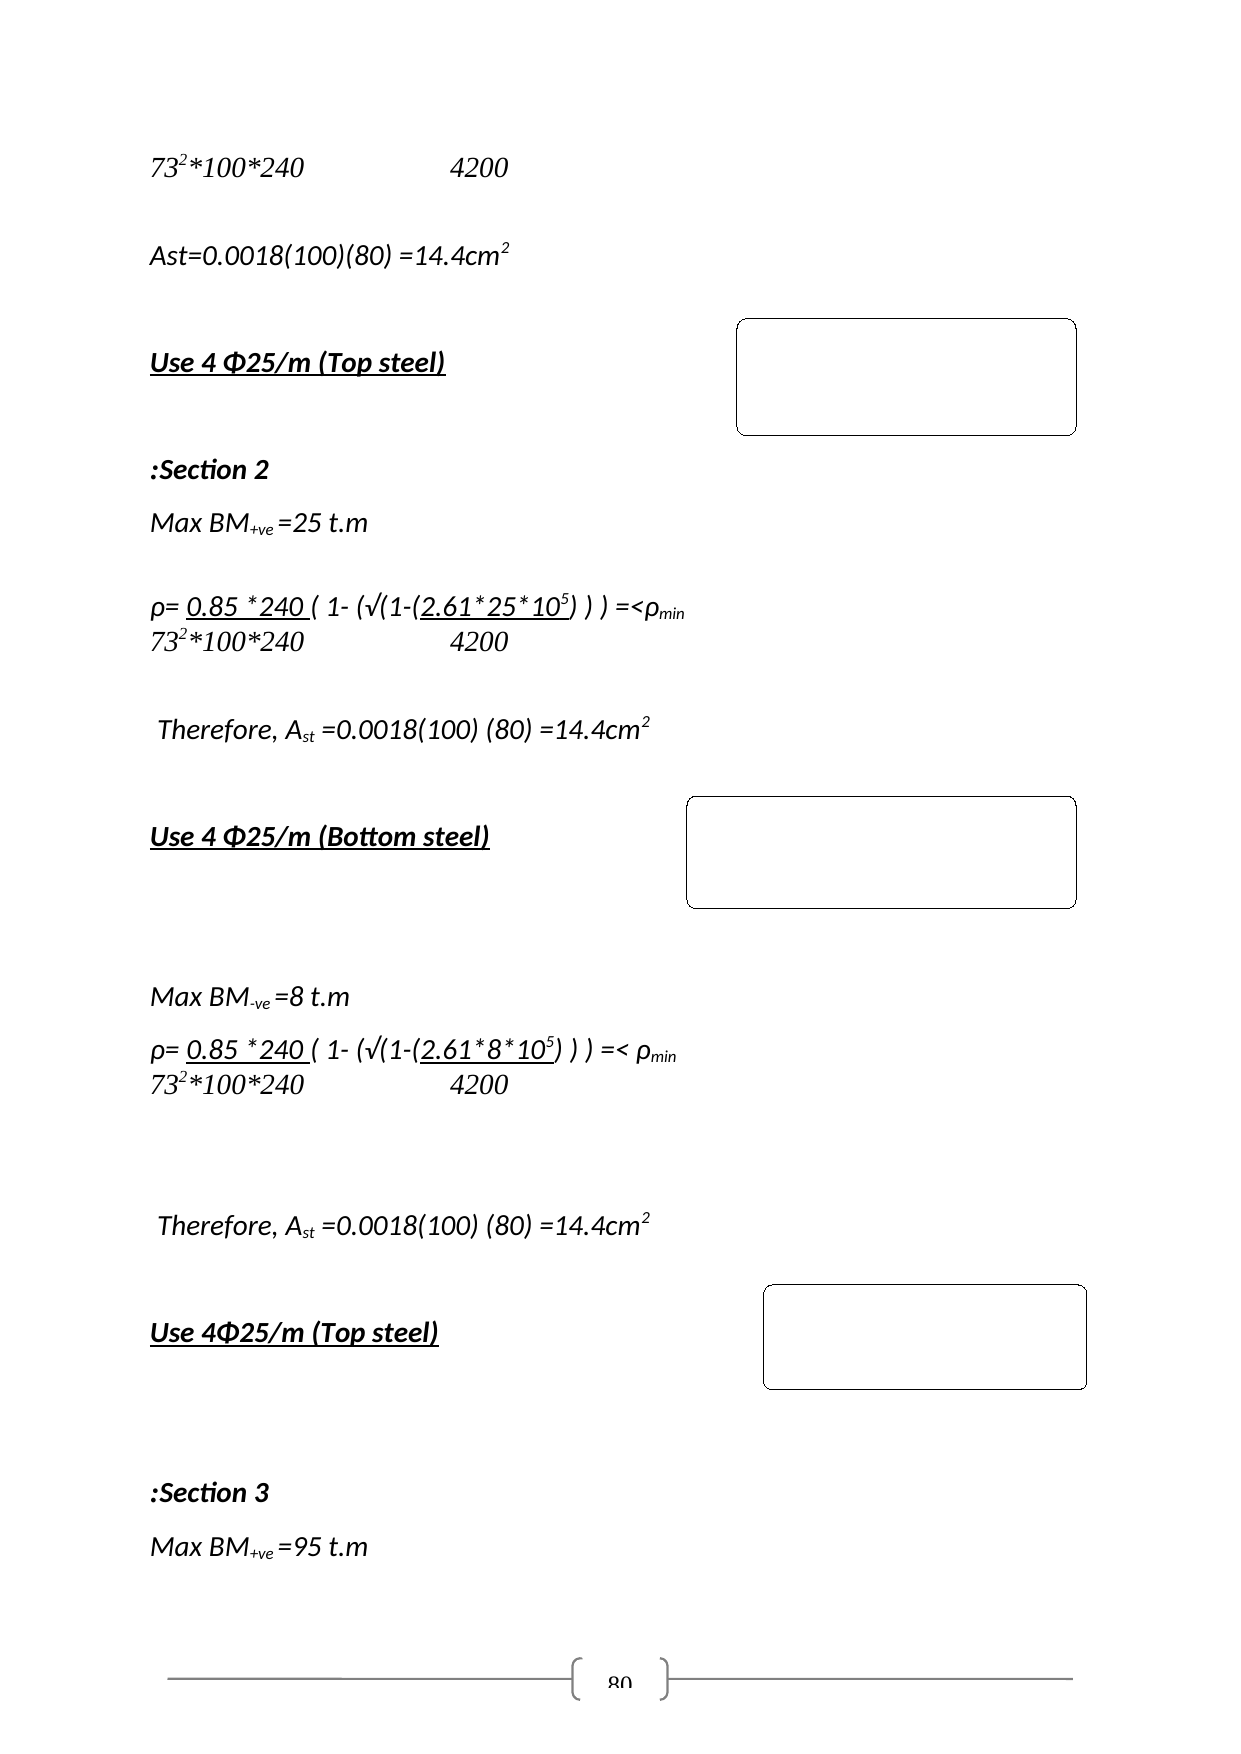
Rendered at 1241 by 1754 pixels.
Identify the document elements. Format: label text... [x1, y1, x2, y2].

text Max BM-ve =8 t.m [150, 978, 1090, 1013]
text ρ= 0.85 *240 ( 1- (√(1-(2.61*8*105) ) ) =< ρmin [150, 1031, 1090, 1067]
text Use 4 Φ25/m (Top steel) [150, 344, 1090, 379]
text Ast=0.0018(100)(80) =14.4cm2 [150, 237, 1090, 273]
text Section 3: [150, 1474, 1090, 1510]
text Max BM+ve =95 t.m [150, 1528, 1090, 1564]
text ρ= 0.85 *240 ( 1- (√(1-(2.61*25*105) ) ) =<ρmin [150, 588, 1090, 624]
text 4200 240*100*732 [150, 150, 1090, 183]
text 4200 240*100*732 [150, 624, 1090, 657]
text Therefore, Ast =0.0018(100) (80) =14.4cm2 [150, 1207, 1090, 1243]
text Therefore, Ast =0.0018(100) (80) =14.4cm2 [150, 711, 1090, 746]
text Max BM+ve =25 t.m [150, 504, 1090, 540]
text Use 4 Φ25/m (Bottom steel) [150, 818, 1090, 853]
text Use 4Φ25/m (Top steel) [150, 1314, 1090, 1350]
text Section 2: [150, 451, 1090, 486]
text 4200 240*100*732 [150, 1067, 1090, 1101]
